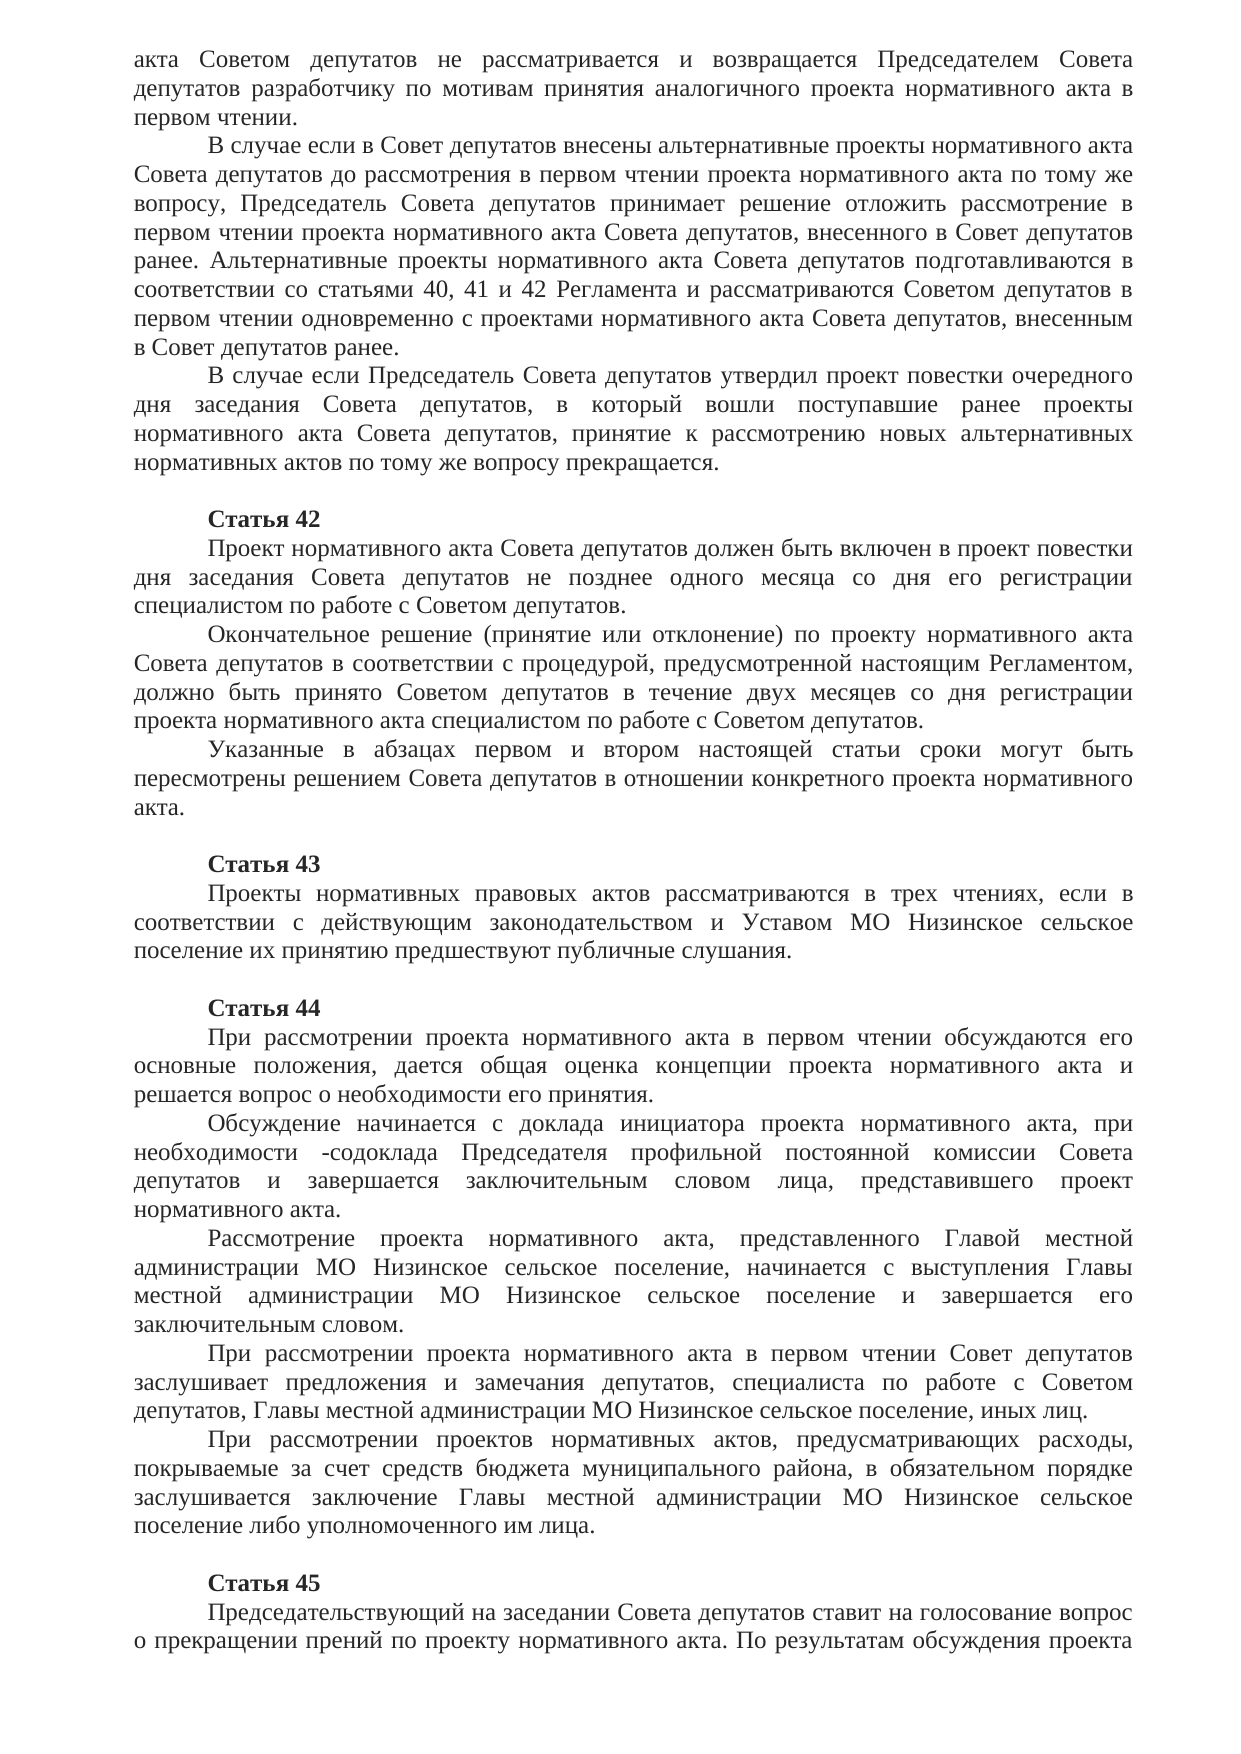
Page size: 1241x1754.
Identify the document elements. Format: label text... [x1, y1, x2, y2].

text Рассмотрение проекта нормативного акта, представленного Главой местной администрации МО Низинское сельское поселение, начинается с выступления Главы местной администрации МО Низинское сельское поселение и завершается его заключительным словом. [133, 1223, 1134, 1338]
text Проекты нормативных правовых актов рассматриваются в трех чтениях, если в соответствии с действующим законодательством и Уставом МО Низинское сельское поселение их принятию предшествуют публичные слушания. [133, 878, 1134, 964]
text Статья 42 [133, 504, 1134, 533]
text При рассмотрении проекта нормативного акта в первом чтении Совет депутатов заслушивает предложения и замечания депутатов, специалиста по работе с Советом депутатов, Главы местной администрации МО Низинское сельское поселение, иных лиц. [133, 1338, 1134, 1424]
text Обсуждение начинается с доклада инициатора проекта нормативного акта, при необходимости -содоклада Председателя профильной постоянной комиссии Совета депутатов и завершается заключительным словом лица, представившего проект нормативного акта. [133, 1108, 1134, 1223]
text В случае если в Совет депутатов внесены альтернативные проекты нормативного акта Совета депутатов до рассмотрения в первом чтении проекта нормативного акта по тому же вопросу, Председатель Совета депутатов принимает решение отложить рассмотрение в первом чтении проекта нормативного акта Совета депутатов, внесенного в Совет депутатов ранее. Альтернативные проекты нормативного акта Совета депутатов подготавливаются в соответствии со статьями 40, 41 и 42 Регламента и рассматриваются Советом депутатов в первом чтении одновременно с проектами нормативного акта Совета депутатов, внесенным в Совет депутатов ранее. [133, 131, 1134, 361]
text При рассмотрении проекта нормативного акта в первом чтении обсуждаются его основные положения, дается общая оценка концепции проекта нормативного акта и решается вопрос о необходимости его принятия. [133, 1022, 1134, 1108]
text В случае если Председатель Совета депутатов утвердил проект повестки очередного дня заседания Совета депутатов, в который вошли поступавшие ранее проекты нормативного акта Совета депутатов, принятие к рассмотрению новых альтернативных нормативных актов по тому же вопросу прекращается. [133, 361, 1134, 476]
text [133, 1597, 1134, 1654]
text Окончательное решение (принятие или отклонение) по проекту нормативного акта Совета депутатов в соответствии с процедурой, предусмотренной настоящим Регламентом, должно быть принято Советом депутатов в течение двух месяцев со дня регистрации проекта нормативного акта специалистом по работе с Советом депутатов. [133, 619, 1134, 734]
text Статья 43 [133, 849, 1134, 878]
text При рассмотрении проектов нормативных актов, предусматривающих расходы, покрываемые за счет средств бюджета муниципального района, в обязательном порядке заслушивается заключение Главы местной администрации МО Низинское сельское поселение либо уполномоченного им лица. [133, 1424, 1134, 1539]
text Статья 44 [133, 993, 1134, 1022]
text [133, 44, 1134, 131]
text Указанные в абзацах первом и втором настоящей статьи сроки могут быть пересмотрены решением Совета депутатов в отношении конкретного проекта нормативного акта. [133, 734, 1134, 821]
text Статья 45 [133, 1568, 1134, 1597]
text Проект нормативного акта Совета депутатов должен быть включен в проект повестки дня заседания Совета депутатов не позднее одного месяца со дня его регистрации специалистом по работе с Советом депутатов. [133, 533, 1134, 619]
